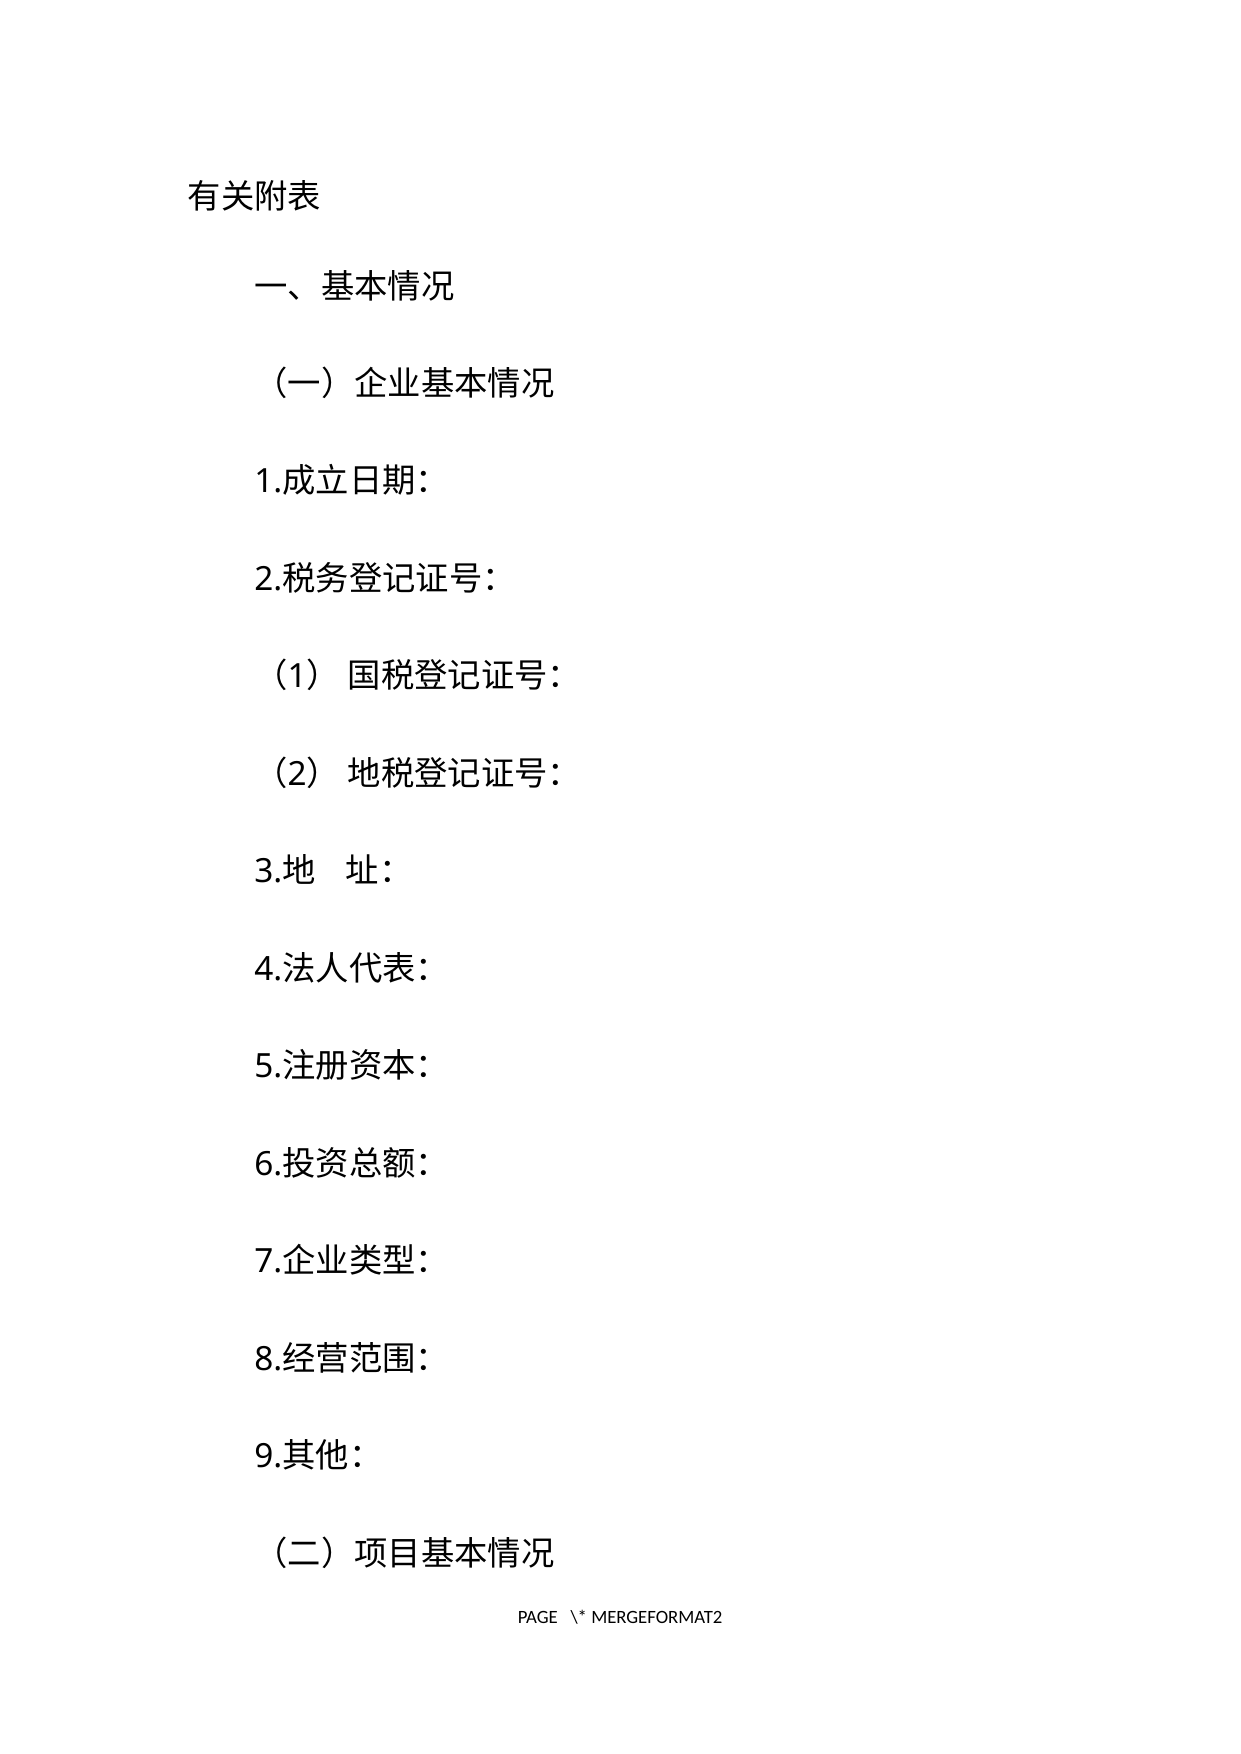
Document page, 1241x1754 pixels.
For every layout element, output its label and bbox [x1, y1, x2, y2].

text [187, 162, 1053, 227]
text [187, 251, 1053, 1583]
